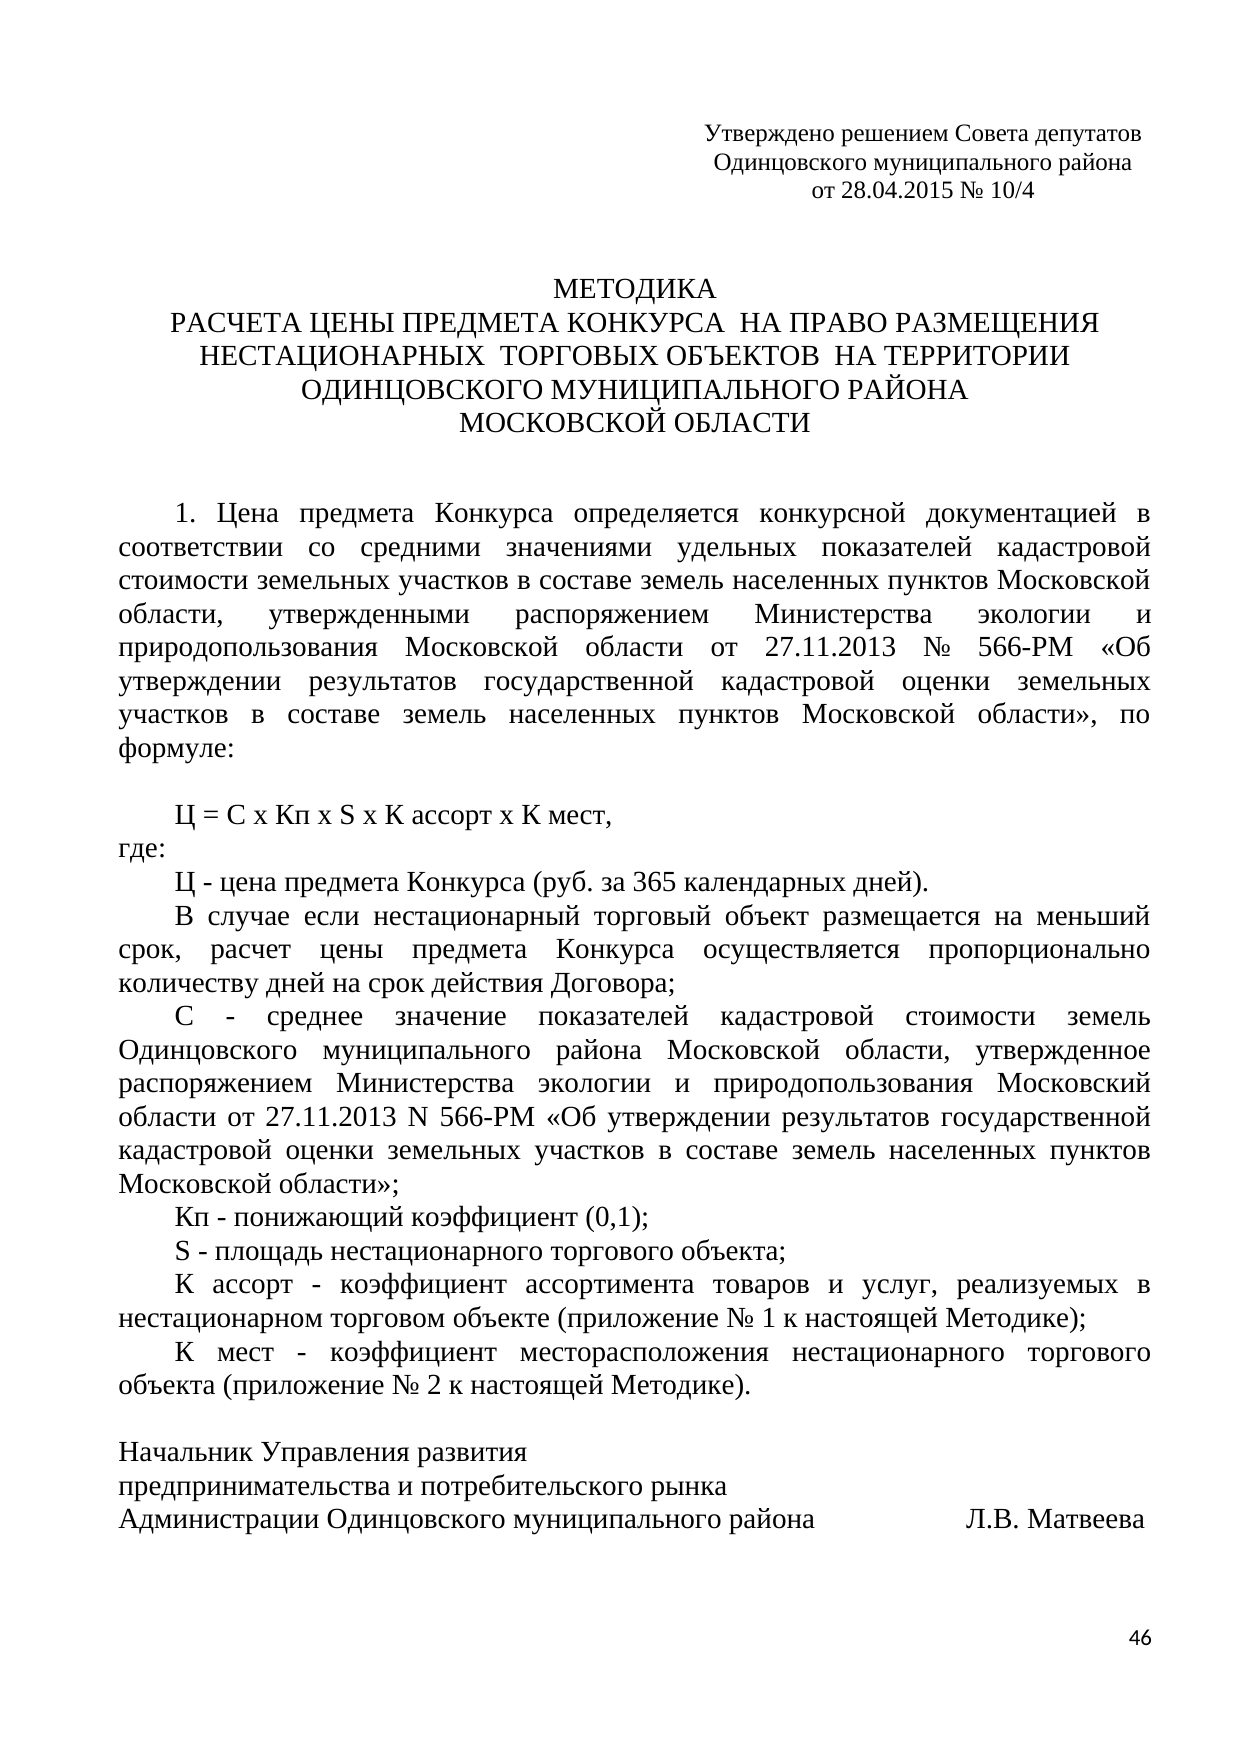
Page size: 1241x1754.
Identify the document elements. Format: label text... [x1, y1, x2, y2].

text С - среднее значение показателей кадастровой стоимости земель Одинцовского муниципального района Московской области, утвержденное распоряжением Министерства экологии и природопользования Московский области от 27.11.2013 N 566-РМ «Об утверждении результатов государственной кадастровой оценки земельных участков в составе земель населенных пунктов Московской области»; [118, 998, 1152, 1199]
text МОСКОВСКОЙ ОБЛАСТИ [118, 406, 1152, 439]
text Утверждено решением Совета депутатов Одинцовского муниципального района [694, 118, 1152, 176]
text Администрации Одинцовского муниципального района Л.В. Матвеева [29, 1501, 1152, 1535]
text МЕТОДИКА [118, 271, 1152, 305]
text ОДИНЦОВСКОГО МУНИЦИПАЛЬНОГО РАЙОНА [118, 372, 1152, 406]
text где: [118, 831, 1152, 864]
text В случае если нестационарный торговый объект размещается на меньший срок, расчет цены предмета Конкурса осуществляется пропорционально количеству дней на срок действия Договора; [118, 898, 1152, 998]
text 1. Цена предмета Конкурса определяется конкурсной документацией в соответствии со средними значениями удельных показателей кадастровой стоимости земельных участков в составе земель населенных пунктов Московской области, утвержденными распоряжением Министерства экологии и природопользования Московской области от 27.11.2013 № 566-РМ «Об утверждении результатов государственной кадастровой оценки земельных участков в составе земель населенных пунктов Московской области», по формуле: [118, 495, 1152, 763]
text К мест - коэффициент месторасположения нестационарного торгового объекта (приложение № 2 к настоящей Методике). [118, 1334, 1152, 1401]
text Ц = С x Кп x S x К ассорт x К мест, [118, 797, 1152, 831]
text Начальник Управления развития [29, 1434, 1152, 1468]
text Кп - понижающий коэффициент (0,1); [118, 1199, 1152, 1233]
text Ц - цена предмета Конкурса (руб. за 365 календарных дней). [118, 864, 1152, 898]
text РАСЧЕТА ЦЕНЫ ПРЕДМЕТА КОНКУРСА НА ПРАВО РАЗМЕЩЕНИЯ НЕСТАЦИОНАРНЫХ ТОРГОВЫХ ОБЪЕКТОВ НА ТЕРРИТОРИИ [118, 305, 1152, 372]
text предпринимательства и потребительского рынка [29, 1468, 1152, 1501]
text К ассорт - коэффициент ассортимента товаров и услуг, реализуемых в нестационарном торговом объекте (приложение № 1 к настоящей Методике); [118, 1267, 1152, 1334]
text S - площадь нестационарного торгового объекта; [118, 1233, 1152, 1267]
text от 28.04.2015 № 10/4 [694, 176, 1152, 204]
